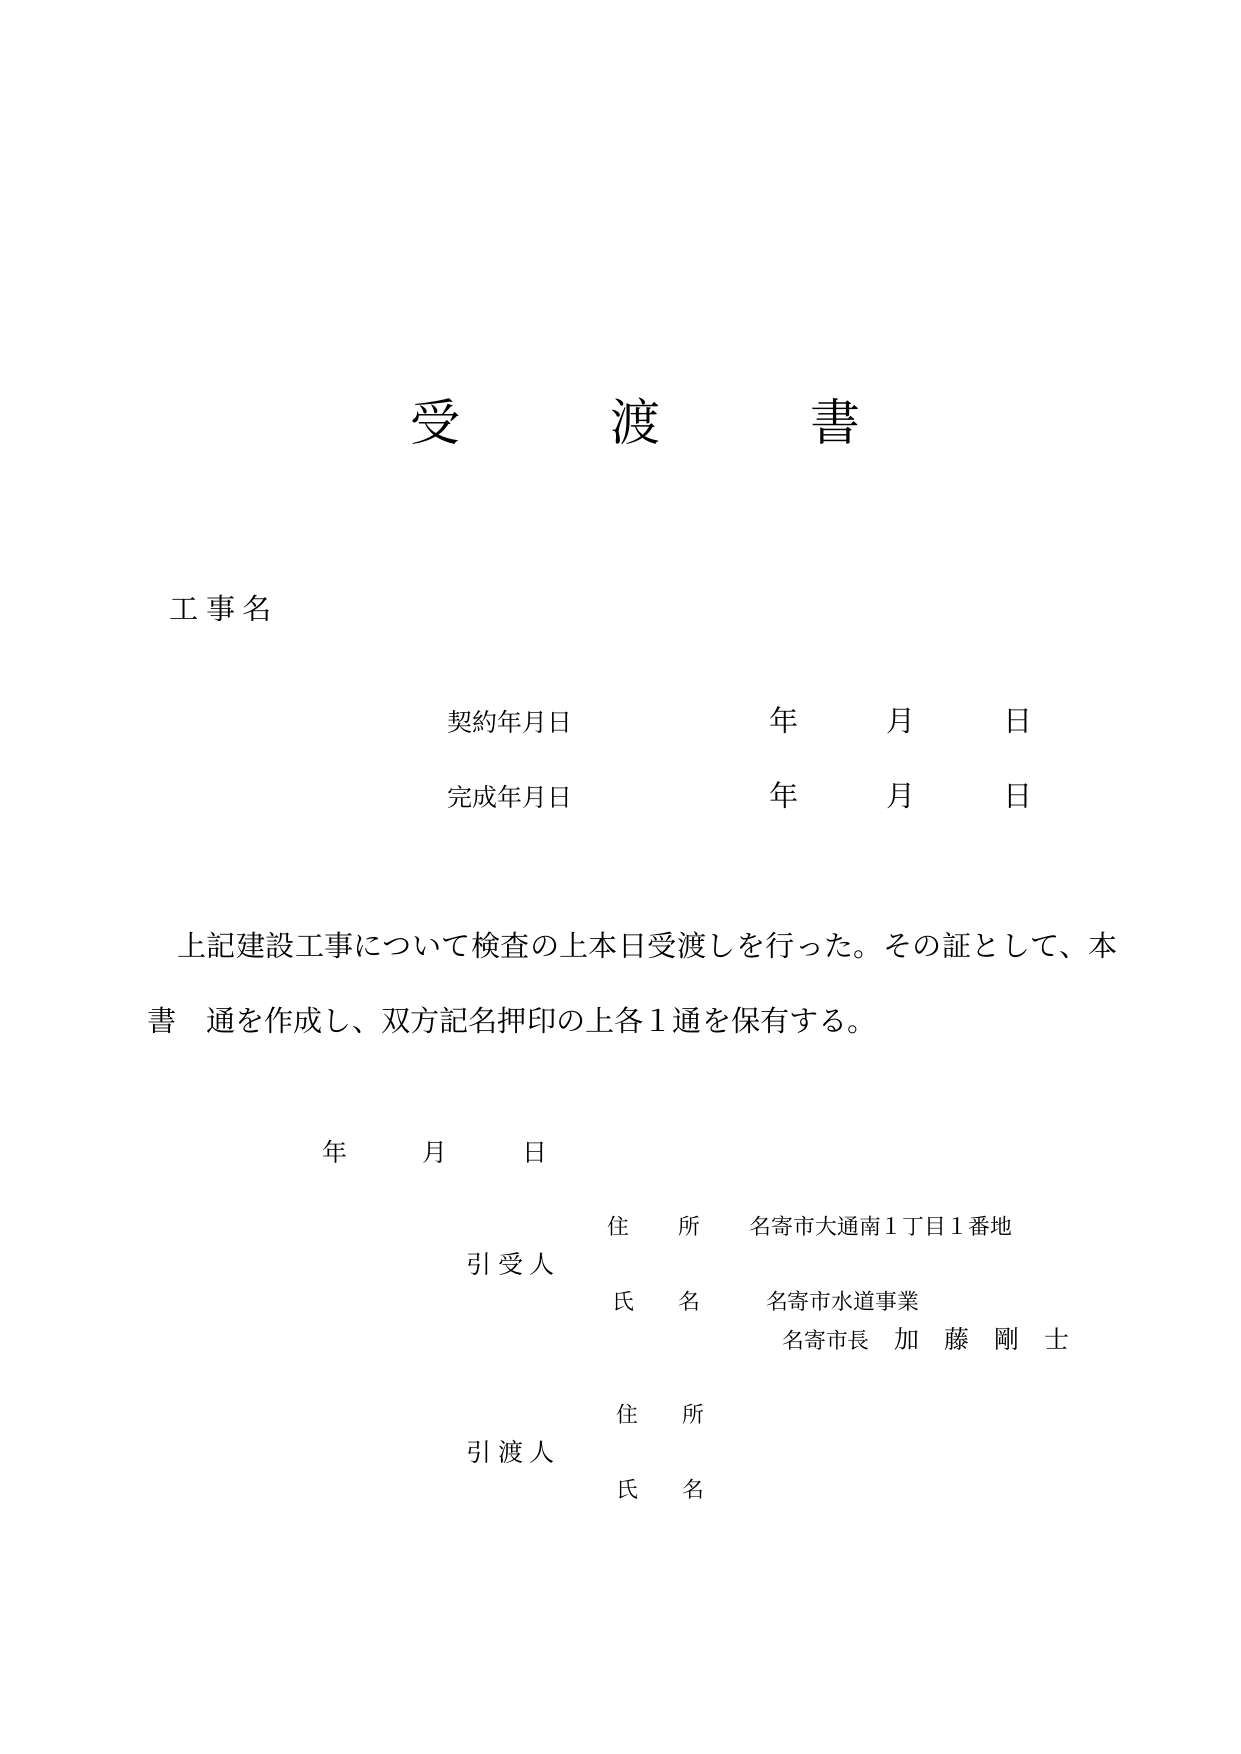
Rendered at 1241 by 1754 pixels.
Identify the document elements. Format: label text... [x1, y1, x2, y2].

text 引 受 人 [148, 1244, 1122, 1281]
text 完成年月日 年 月 日 [148, 756, 1122, 831]
text 名寄市長 加 藤 剛 士 [148, 1319, 1104, 1356]
text 住 所 [148, 1394, 1122, 1431]
text 上記建設工事について検査の上本日受渡しを行った。その証として、本書 通を作成し、双方記名押印の上各１通を保有する。 [148, 906, 1122, 1056]
text 契約年月日 年 月 日 [148, 681, 1122, 756]
text 受 渡 書 [148, 381, 1122, 456]
text 工 事 名 [148, 569, 1122, 644]
text 氏 名 [148, 1469, 1122, 1506]
text 引 渡 人 [148, 1431, 1122, 1469]
text 住 所 名寄市大通南１丁目１番地 [148, 1206, 1122, 1244]
text 氏 名 名寄市水道事業 [148, 1281, 1122, 1319]
text 年 月 日 [148, 1131, 1122, 1169]
